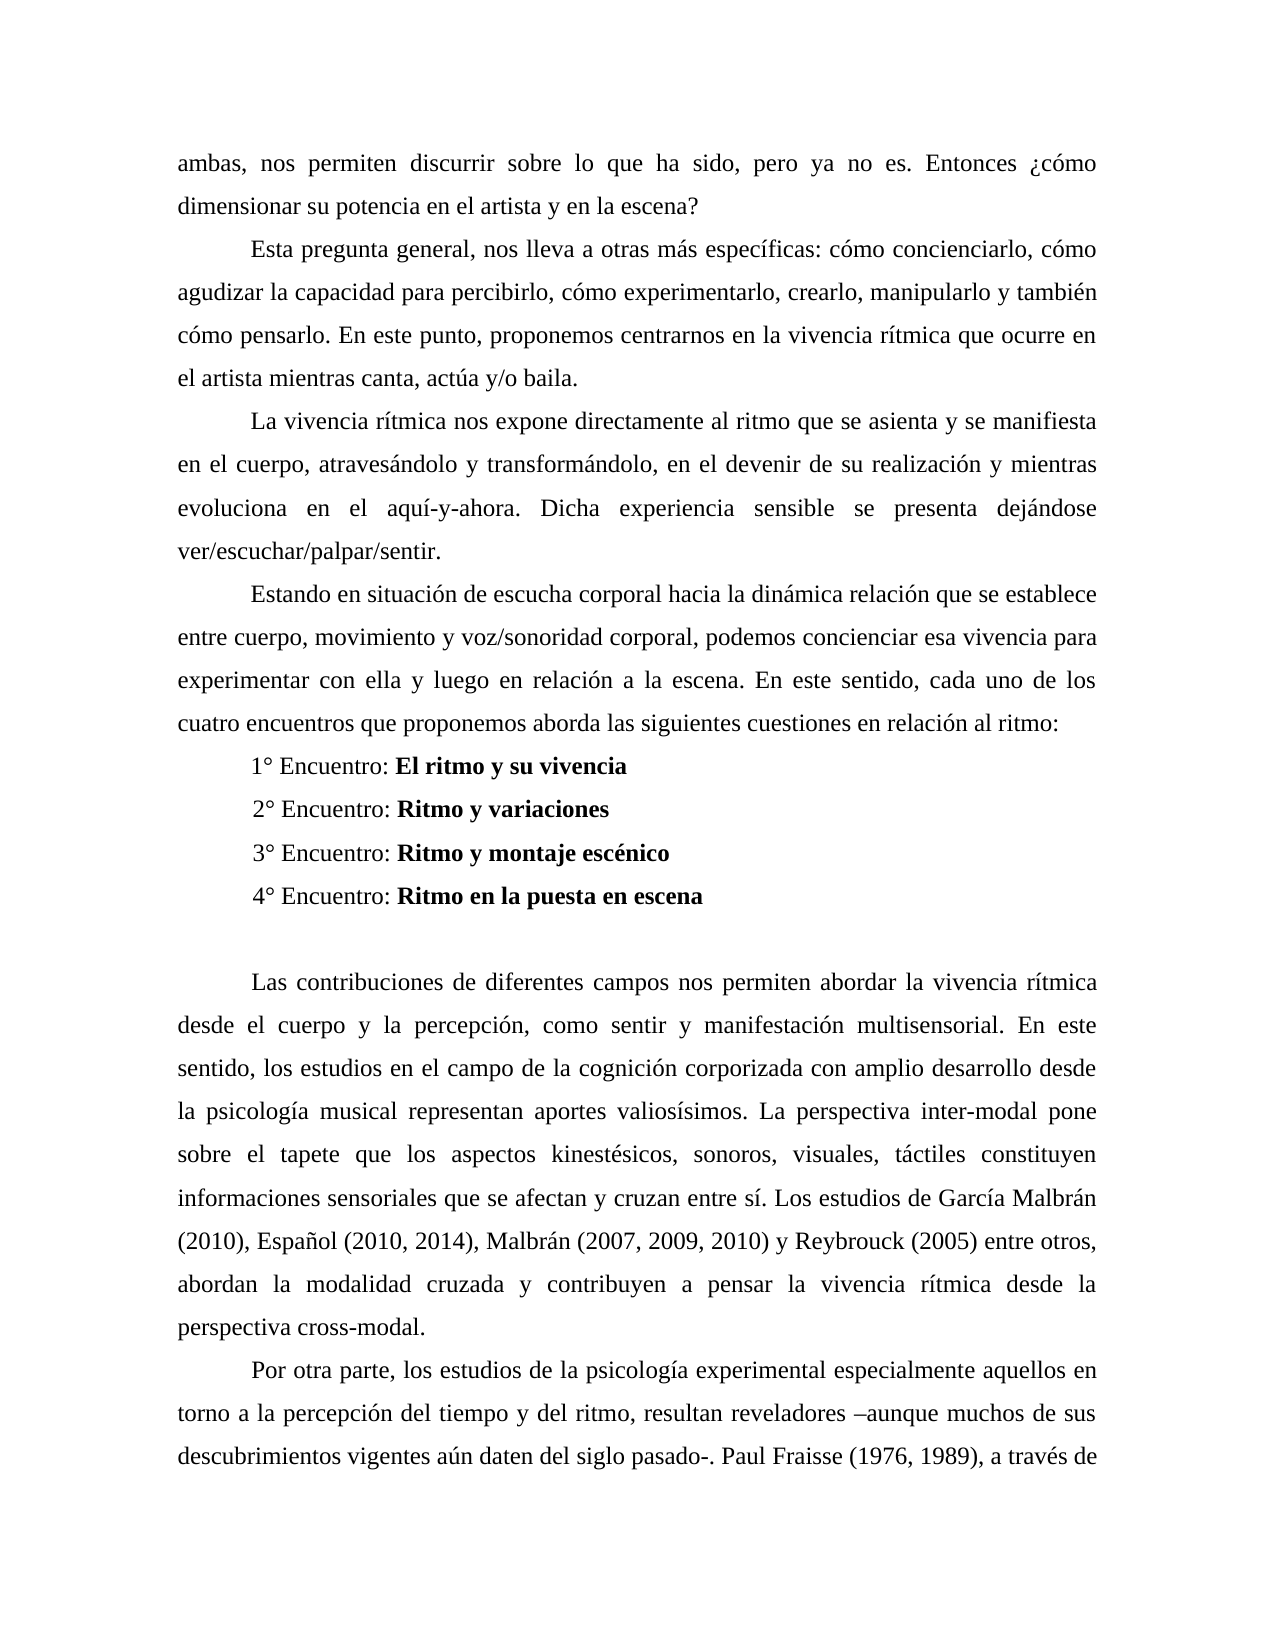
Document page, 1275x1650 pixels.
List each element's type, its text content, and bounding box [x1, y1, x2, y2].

text Estando en situación de escucha corporal hacia la dinámica relación que se establece entre cuerpo, movimiento y voz/sonoridad corporal, podemos concienciar esa vivencia para experimentar con ella y luego en relación a la escena. En este sentido, cada uno de los cuatro encuentros que proponemos aborda las siguientes cuestiones en relación al ritmo: [177, 579, 1098, 737]
text 2° Encuentro: Ritmo y variaciones [177, 794, 1098, 823]
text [177, 1355, 1098, 1470]
text La vivencia rítmica nos expone directamente al ritmo que se asienta y se manifiesta en el cuerpo, atravesándolo y transformándolo, en el devenir de su realización y mientras evoluciona en el aquí-y-ahora. Dicha experiencia sensible se presenta dejándose ver/escuchar/palpar/sentir. [177, 406, 1098, 564]
text Esta pregunta general, nos lleva a otras más específicas: cómo concienciarlo, cómo agudizar la capacidad para percibirlo, cómo experimentarlo, crearlo, manipularlo y también cómo pensarlo. En este punto, proponemos centrarnos en la vivencia rítmica que ocurre en el artista mientras canta, actúa y/o baila. [177, 234, 1098, 392]
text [177, 148, 1098, 219]
text 3° Encuentro: Ritmo y montaje escénico [177, 838, 1098, 866]
text Las contribuciones de diferentes campos nos permiten abordar la vivencia rítmica desde el cuerpo y la percepción, como sentir y manifestación multisensorial. En este sentido, los estudios en el campo de la cognición corporizada con amplio desarrollo desde la psicología musical representan aportes valiosísimos. La perspectiva inter-modal pone sobre el tapete que los aspectos kinestésicos, sonoros, visuales, táctiles constituyen informaciones sensoriales que se afectan y cruzan entre sí. Los estudios de García Malbrán (2010), Español (2010, 2014), Malbrán (2007, 2009, 2010) y Reybrouck (2005) entre otros, abordan la modalidad cruzada y contribuyen a pensar la vivencia rítmica desde la perspectiva cross-modal. [177, 967, 1098, 1341]
text 1° Encuentro: El ritmo y su vivencia [177, 751, 1098, 780]
text 4° Encuentro: Ritmo en la puesta en escena [177, 881, 1098, 909]
